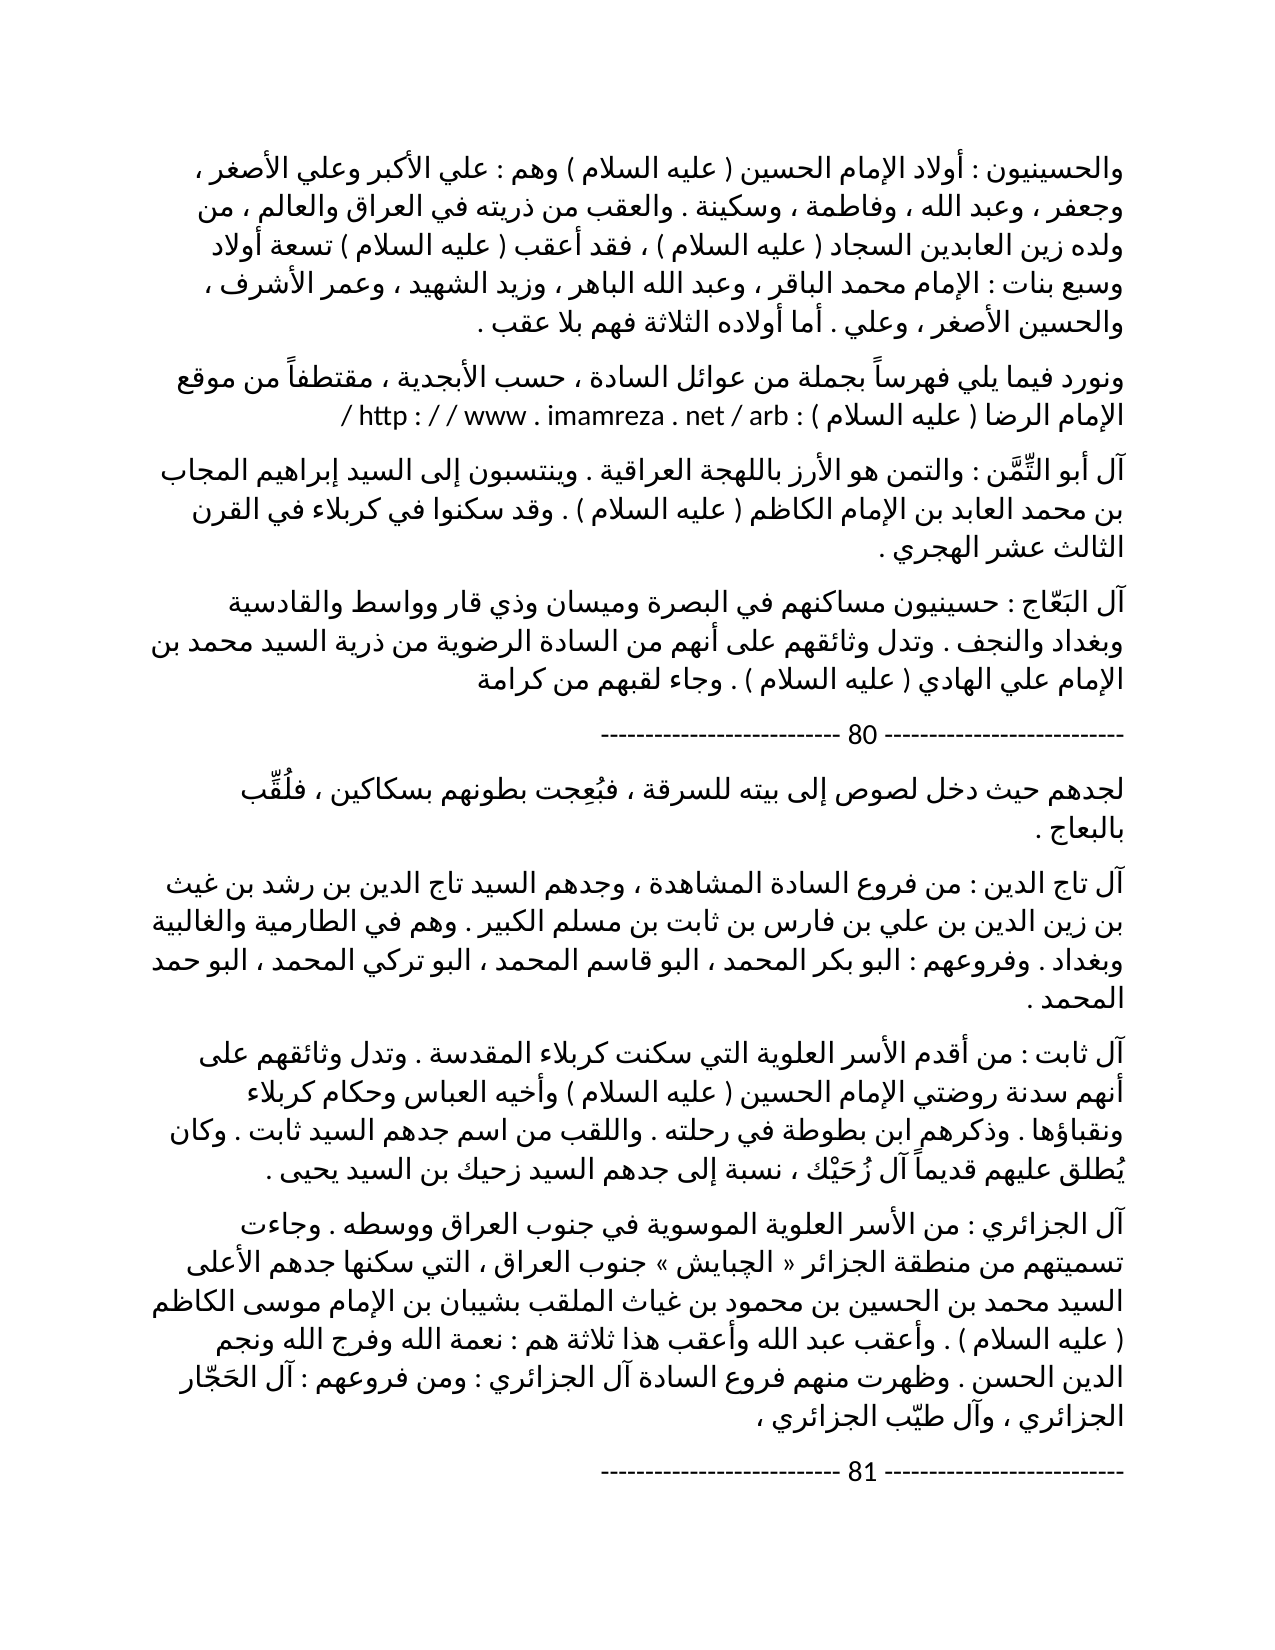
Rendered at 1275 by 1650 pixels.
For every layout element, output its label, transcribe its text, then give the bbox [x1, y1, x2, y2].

text آل البَعّاج : حسينيون مساكنهم في البصرة وميسان وذي قار وواسط والقادسية وبغداد والنجف . وتدل وثائقهم على أنهم من السادة الرضوية من ذرية السيد محمد بن الإمام علي الهادي ( عليه السلام ) . وجاء لقبهم من كرامة [150, 584, 1125, 697]
text آل تاج الدين : من فروع السادة المشاهدة ، وجدهم السيد تاج الدين بن رشد بن غيث بن زين الدين بن علي بن فارس بن ثابت بن مسلم الكبير . وهم في الطارمية والغالبية وبغداد . وفروعهم : البو بكر المحمد ، البو قاسم المحمد ، البو تركي المحمد ، البو حمد المحمد . [150, 865, 1125, 1016]
text آل أبو التِّمَّن : والتمن هو الأرز باللهجة العراقية . وينتسبون إلى السيد إبراهيم المجاب بن محمد العابد بن الإمام الكاظم ( عليه السلام ) . وقد سكنوا في كربلاء في القرن الثالث عشر الهجري . [150, 452, 1125, 565]
text آل ثابت : من أقدم الأسر العلوية التي سكنت كربلاء المقدسة . وتدل وثائقهم على أنهم سدنة روضتي الإمام الحسين ( عليه السلام ) وأخيه العباس وحكام كربلاء ونقباؤها . وذكرهم ابن بطوطة في رحلته . واللقب من اسم جدهم السيد ثابت . وكان يُطلق عليهم قديماً آل زُحَيْك ، نسبة إلى جدهم السيد زحيك بن السيد يحيى . [150, 1035, 1125, 1186]
text آل الجزائري : من الأسر العلوية الموسوية في جنوب العراق ووسطه . وجاءت تسميتهم من منطقة الجزائر « الچبايش » جنوب العراق ، التي سكنها جدهم الأعلى السيد محمد بن الحسين بن محمود بن غياث الملقب بشيبان بن الإمام موسى الكاظم ( عليه السلام ) . وأعقب عبد الله وأعقب هذا ثلاثة هم : نعمة الله وفرج الله ونجم الدين الحسن . وظهرت منهم فروع السادة آل الجزائري : ومن فروعهم : آل الحَجّار الجزائري ، وآل طيّب الجزائري ، [150, 1206, 1125, 1434]
text لجدهم حيث دخل لصوص إلى بيته للسرقة ، فبُعِجت بطونهم بسكاكين ، فلُقِّب بالبعاج . [150, 771, 1125, 846]
text --------------------------- 80 --------------------------- [150, 716, 1125, 752]
text ونورد فيما يلي فهرساً بجملة من عوائل السادة ، حسب الأبجدية ، مقتطفاً من موقع الإمام الرضا ( عليه السلام ) : http : / / www . imamreza . net / arb / [150, 359, 1125, 433]
text والحسينيون : أولاد الإمام الحسين ( عليه السلام ) وهم : علي الأكبر وعلي الأصغر ، وجعفر ، وعبد الله ، وفاطمة ، وسكينة . والعقب من ذريته في العراق والعالم ، من ولده زين العابدين السجاد ( عليه السلام ) ، فقد أعقب ( عليه السلام ) تسعة أولاد وسبع بنات : الإمام محمد الباقر ، وعبد الله الباهر ، وزيد الشهيد ، وعمر الأشرف ، والحسين الأصغر ، وعلي . أما أولاده الثلاثة فهم بلا عقب . [150, 150, 1125, 339]
text --------------------------- 81 --------------------------- [150, 1453, 1125, 1489]
